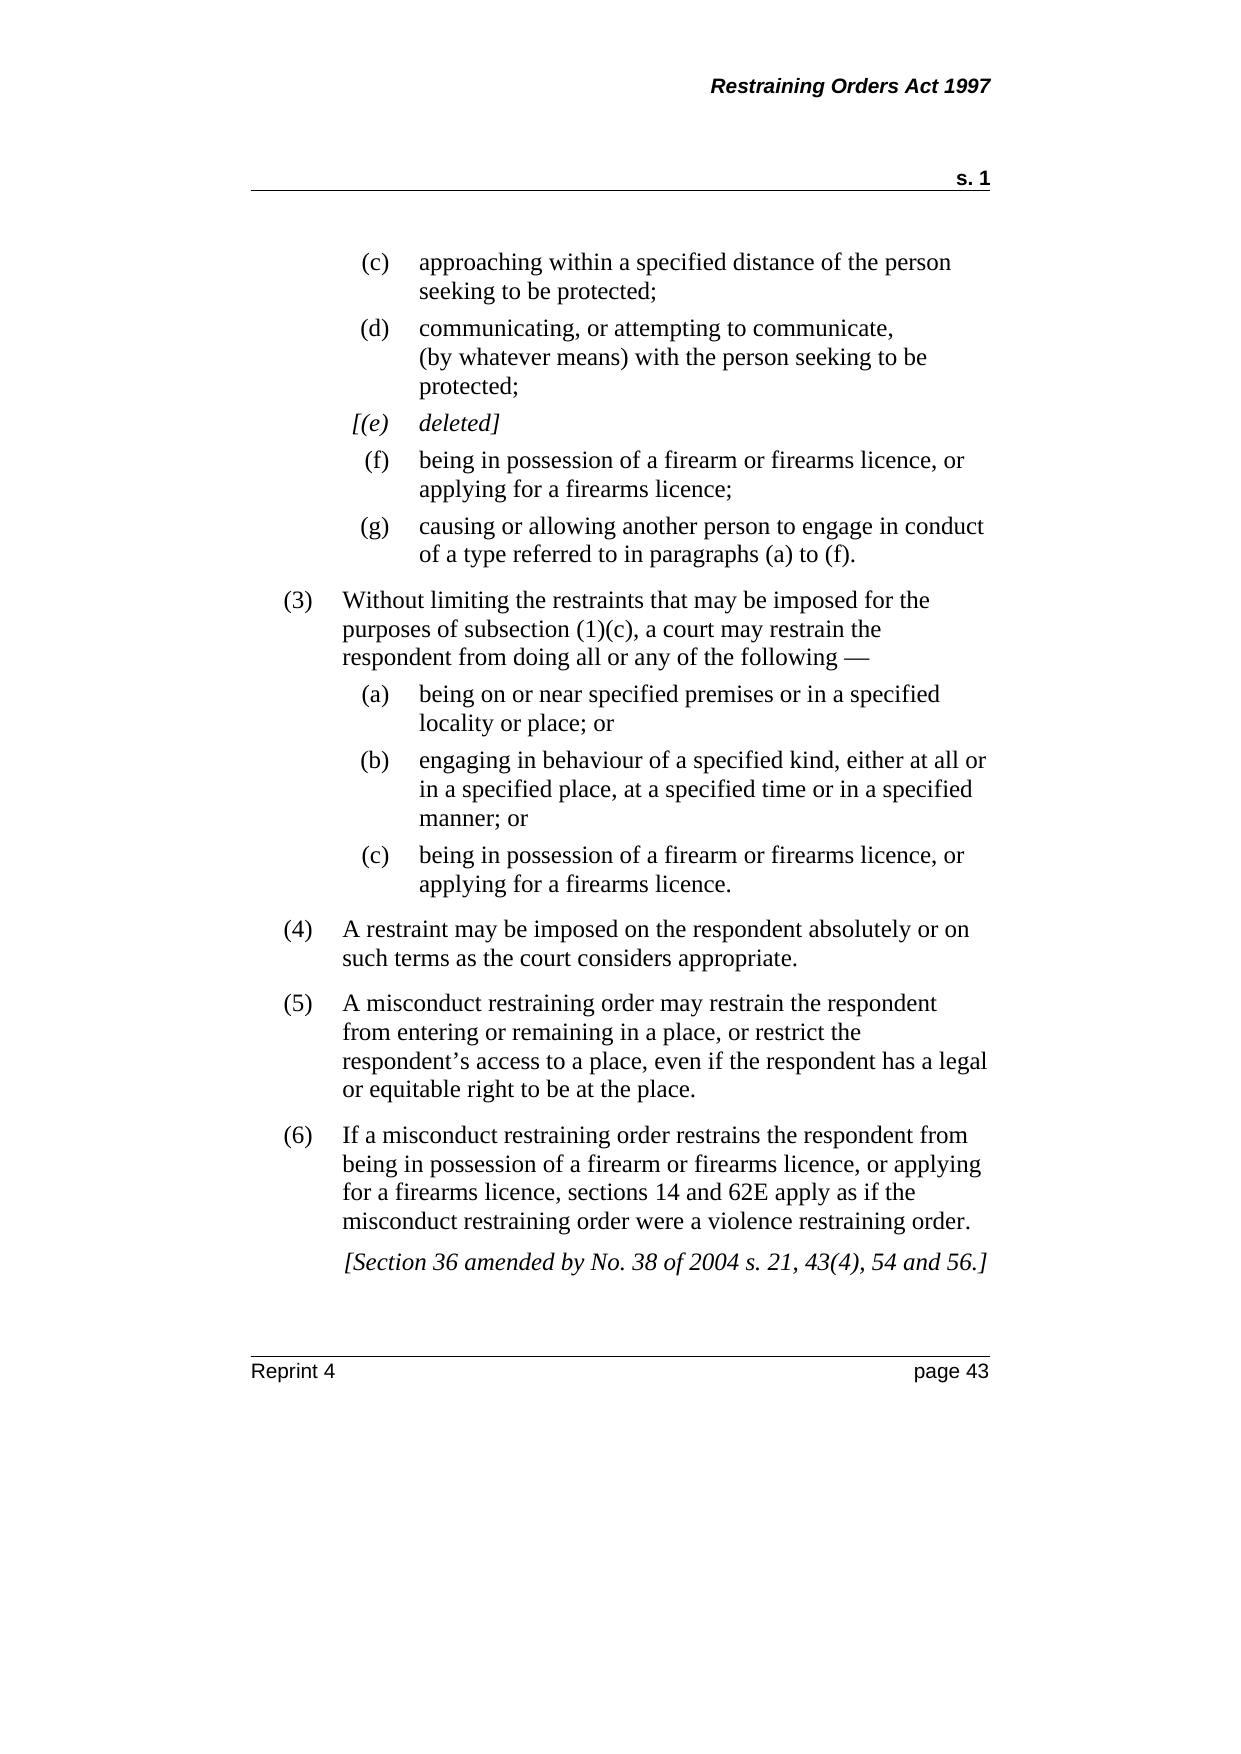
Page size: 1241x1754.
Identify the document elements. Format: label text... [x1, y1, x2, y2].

text (a) being on or near specified premises or in a specified locality or place; or [251, 679, 990, 737]
text (f) being in possession of a firearm or firearms licence, or applying for a firearms licence; [251, 445, 990, 502]
text [(e) deleted] [251, 408, 990, 437]
text (3) Without limiting the restraints that may be imposed for the purposes of subsection (1)(c), a court may restrain the respondent from doing all or any of the following — [251, 585, 990, 671]
text (g) causing or allowing another person to engage in conduct of a type referred to in paragraphs (a) to (f). [251, 511, 990, 568]
text (4) A restraint may be imposed on the respondent absolutely or on such terms as the court considers appropriate. [251, 914, 990, 972]
text (d) communicating, or attempting to communicate, (by whatever means) with the person seeking to be protected; [251, 313, 990, 399]
text (c) approaching within a specified distance of the person seeking to be protected; [251, 247, 990, 305]
text (6) If a misconduct restraining order restrains the respondent from being in possession of a firearm or firearms licence, or applying for a firearms licence, sections 14 and 62E apply as if the misconduct restraining order were a violence restraining order. [251, 1120, 990, 1235]
text (c) being in possession of a firearm or firearms licence, or applying for a firearms licence. [251, 840, 990, 897]
text (b) engaging in behaviour of a specified kind, either at all or in a specified place, at a specified time or in a specified manner; or [251, 745, 990, 832]
text [Section 36 amended by No. 38 of 2004 s. 21, 43(4), 54 and 56.] [251, 1247, 990, 1276]
text (5) A misconduct restraining order may restrain the respondent from entering or remaining in a place, or restrict the respondent’s access to a place, even if the respondent has a legal or equitable right to be at the place. [251, 988, 990, 1103]
